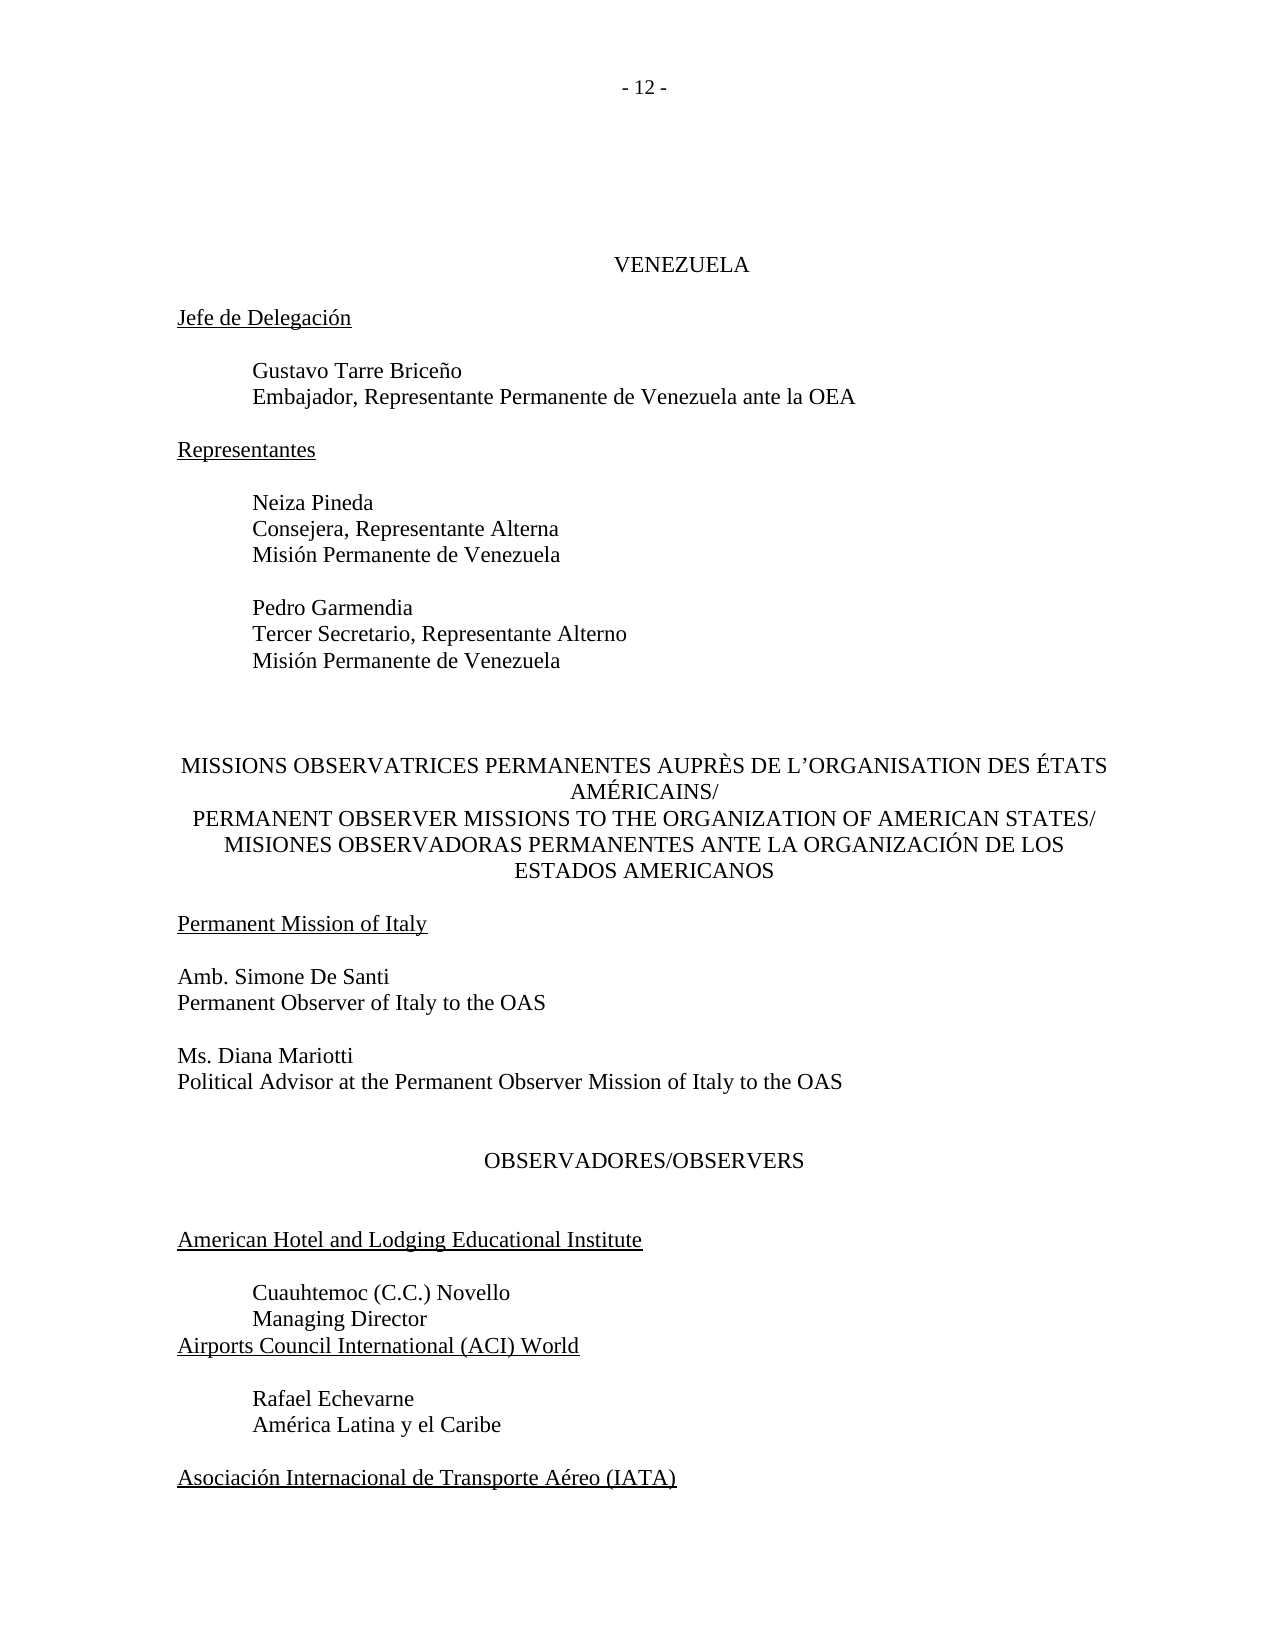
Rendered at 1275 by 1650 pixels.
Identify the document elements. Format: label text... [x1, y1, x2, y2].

text Political Advisor at the Permanent Observer Mission of Italy to the OAS [177, 1068, 1111, 1095]
text Representantes [177, 436, 1111, 462]
text Gustavo Tarre Briceño [177, 357, 1111, 383]
text Ms. Diana Mariotti [177, 1042, 1111, 1068]
text Misión Permanente de Venezuela [252, 541, 1111, 568]
text Misión Permanente de Venezuela [252, 647, 1111, 673]
text Cuauhtemoc (C.C.) Novello [177, 1279, 1111, 1306]
text Permanent Observer of Italy to the OAS [177, 989, 1111, 1016]
text Asociación Internacional de Transporte Aéreo (IATA) [177, 1464, 1111, 1490]
text Embajador, Representante Permanente de Venezuela ante la OEA [177, 383, 1111, 409]
text OBSERVADORES/OBSERVERS [177, 1147, 1111, 1174]
text Pedro Garmendia [177, 594, 1111, 620]
text Tercer Secretario, Representante Alterno [177, 620, 1111, 647]
text MISIONES OBSERVADORAS PERMANENTES ANTE LA ORGANIZACIÓN DE LOS ESTADOS AMERICANOS [177, 831, 1111, 884]
text PERMANENT OBSERVER MISSIONS TO THE ORGANIZATION OF AMERICAN STATES/ [177, 805, 1111, 831]
text American Hotel and Lodging Educational Institute [177, 1226, 1111, 1253]
text Neiza Pineda [177, 488, 1111, 515]
text VENEZUELA [252, 251, 1111, 278]
text Managing Director [177, 1306, 1111, 1332]
text Amb. Simone De Santi [177, 963, 1111, 989]
text MISSIONS OBSERVATRICES PERMANENTES AUPRÈS DE L’ORGANISATION DES ÉTATS AMÉRICAINS/ [177, 752, 1111, 805]
text Permanent Mission of Italy [177, 910, 1111, 937]
text Rafael Echevarne [177, 1384, 1111, 1411]
text Jefe de Delegación [177, 304, 1111, 330]
text América Latina y el Caribe [177, 1411, 1111, 1437]
text Airports Council International (ACI) World [177, 1332, 1111, 1358]
text Consejera, Representante Alterna [177, 515, 1111, 541]
